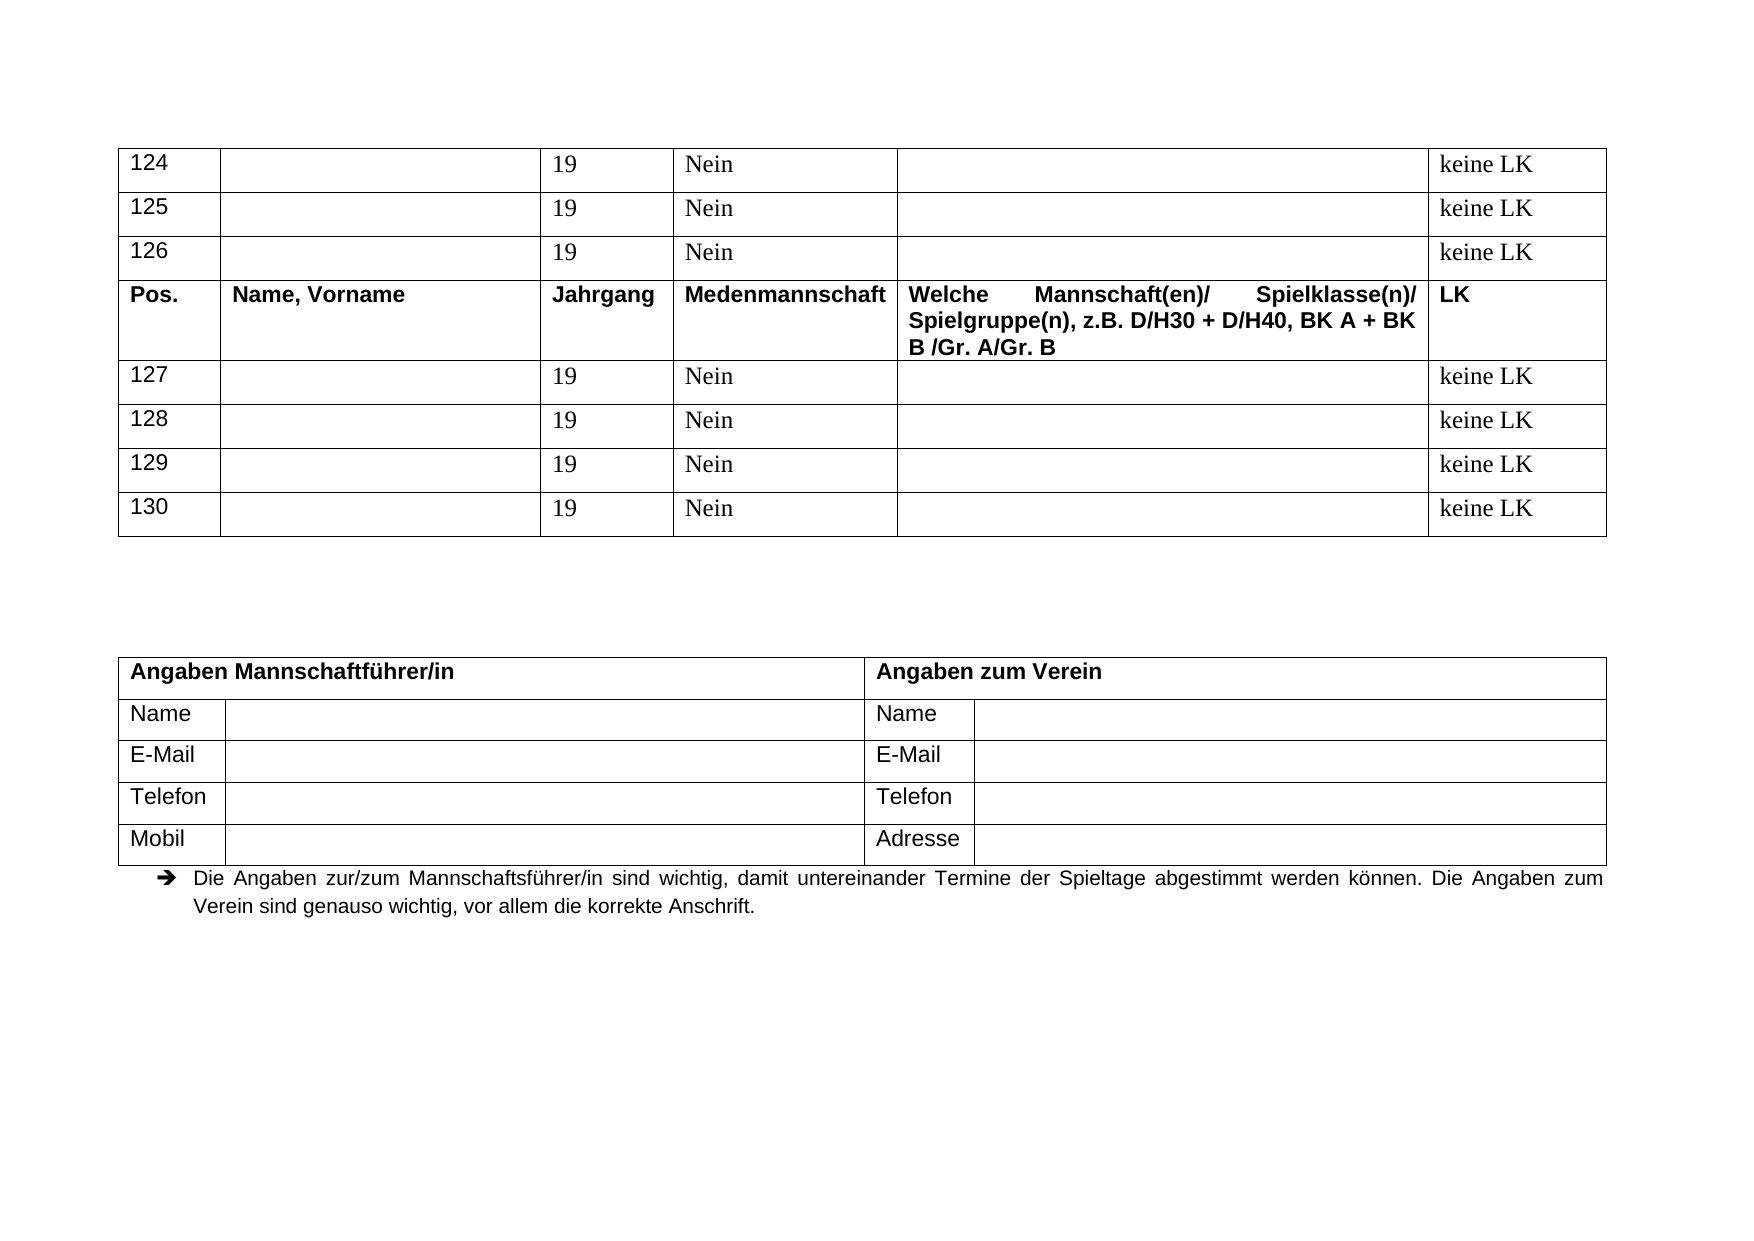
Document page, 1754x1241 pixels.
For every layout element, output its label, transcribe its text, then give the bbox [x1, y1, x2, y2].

table_cell 124 [119, 149, 220, 192]
table_cell Welche Mannschaft(en)/ Spielklasse(n)/ Spielgruppe(n), z.B. D/H30 + D/H40, BK A + BK B /Gr. A/Gr. B [898, 281, 1428, 360]
table_header Angaben zum Verein [865, 658, 1606, 698]
table_cell [221, 193, 540, 236]
table_cell 128 [119, 405, 220, 448]
table_cell Name [865, 700, 974, 740]
table_cell [226, 783, 864, 823]
table_cell [898, 405, 1428, 448]
table_cell Pos. [119, 281, 220, 360]
table_cell 129 [119, 449, 220, 492]
table_cell Adresse [865, 825, 974, 865]
table_cell [975, 741, 1606, 782]
table_cell [221, 493, 540, 536]
table_cell 125 [119, 193, 220, 236]
table_cell 127 [119, 361, 220, 404]
table_cell [898, 361, 1428, 404]
table_cell Name, Vorname [221, 281, 540, 360]
table_cell [226, 741, 864, 782]
table_cell 126 [119, 237, 220, 280]
table_cell Telefon [865, 783, 974, 823]
table_cell [221, 361, 540, 404]
table_cell [975, 825, 1606, 865]
table_cell [221, 449, 540, 492]
table_cell [221, 405, 540, 448]
table_cell [898, 449, 1428, 492]
table_cell [898, 493, 1428, 536]
table_cell [898, 193, 1428, 236]
table_cell Telefon [119, 783, 225, 823]
table_cell [221, 149, 540, 192]
table_cell E-Mail [119, 741, 225, 782]
table_cell [226, 825, 864, 865]
table_cell [221, 237, 540, 280]
table_cell [975, 783, 1606, 823]
table_cell Name [119, 700, 225, 740]
table_cell Mobil [119, 825, 225, 865]
table_cell Jahrgang [541, 281, 673, 360]
table_cell Medenmannschaft [674, 281, 897, 360]
table_header Angaben Mannschaftführer/in [119, 658, 864, 698]
table_cell [898, 149, 1428, 192]
table_cell E-Mail [865, 741, 974, 782]
table_cell [226, 700, 864, 740]
table_cell LK [1429, 281, 1606, 360]
table_cell [898, 237, 1428, 280]
table_cell 130 [119, 493, 220, 536]
table_cell [975, 700, 1606, 740]
list Die Angaben zur/zum Mannschaftsführer/in sind wichtig, damit untereinander Termine der Spieltage abgestimmt werden können. Die Angaben zum Verein sind genauso wichtig, vor allem die korrekte Anschrift. [156, 866, 1606, 918]
